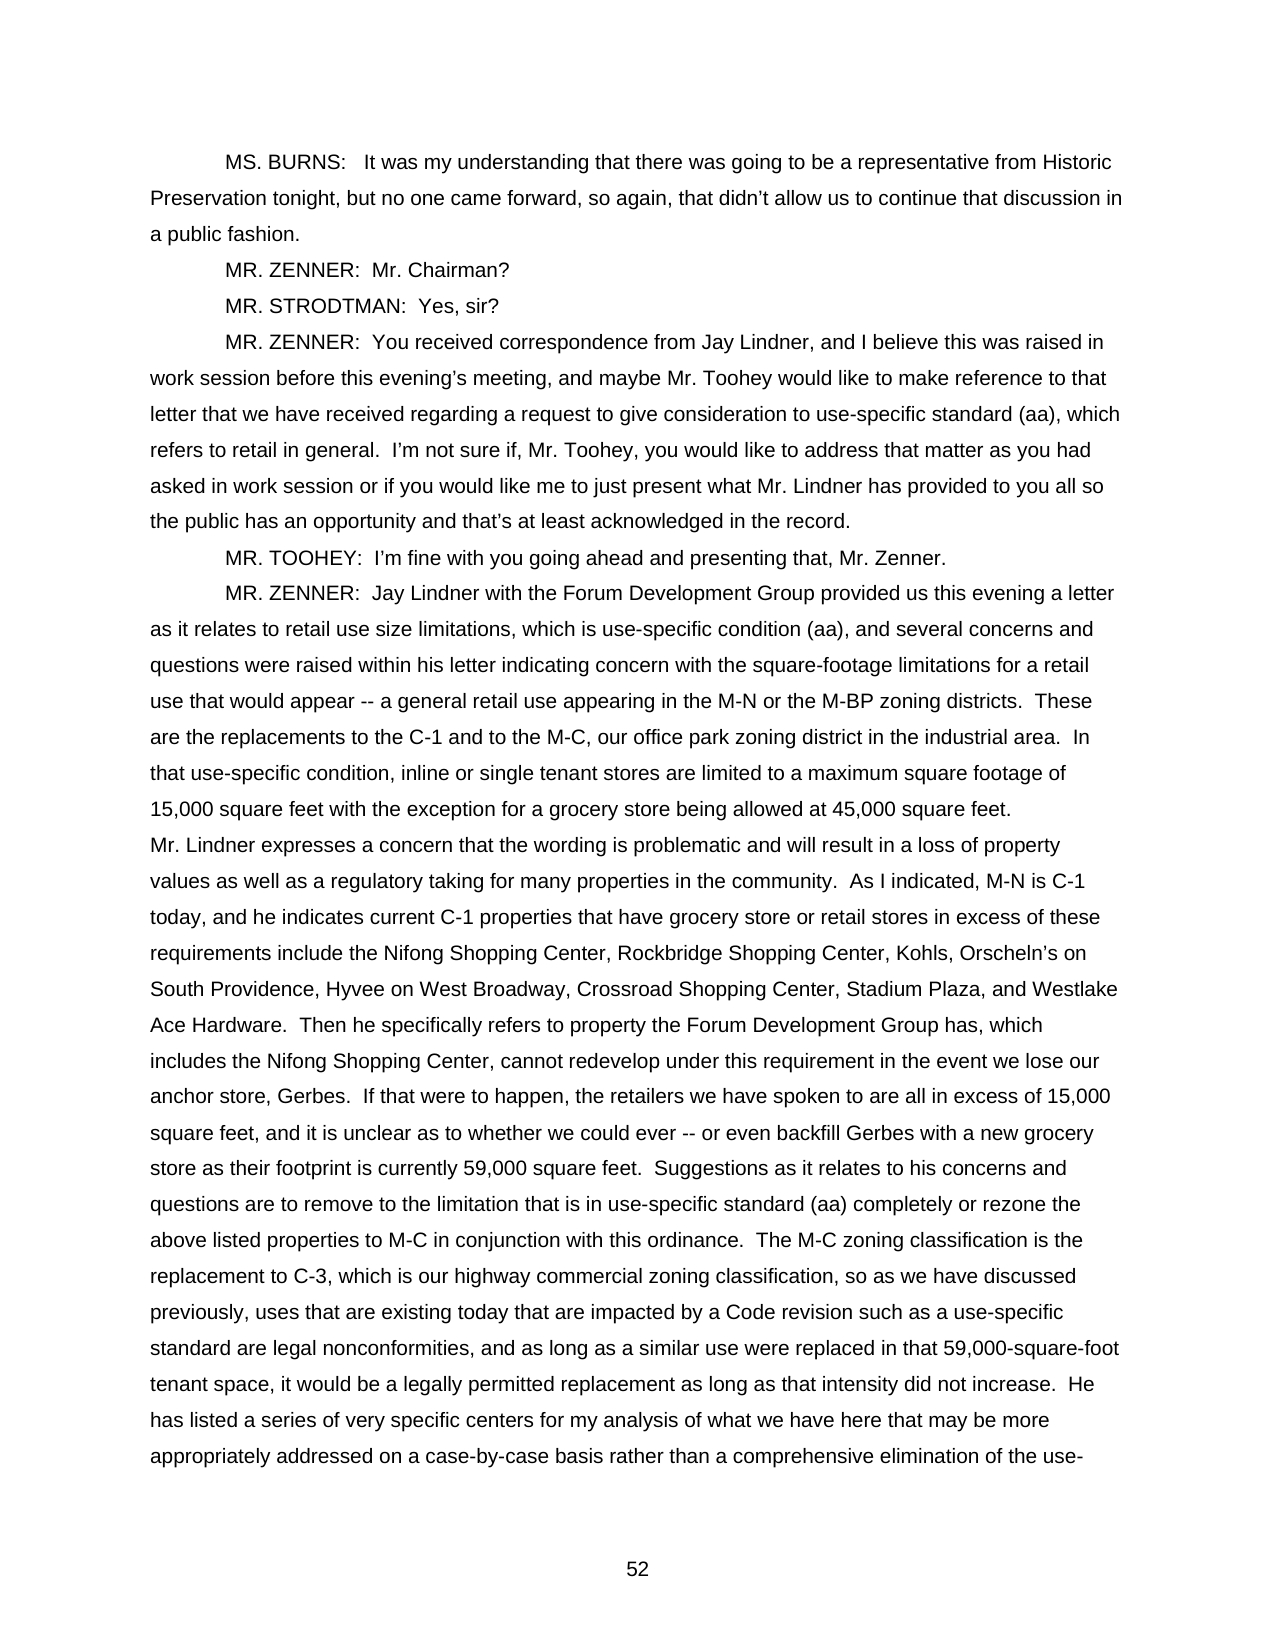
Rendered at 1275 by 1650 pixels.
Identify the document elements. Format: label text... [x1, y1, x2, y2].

text MS. BURNS: It was my understanding that there was going to be a representative from Historic Preservation tonight, but no one came forward, so again, that didn’t allow us to continue that discussion in a public fashion. [150, 150, 1125, 246]
text MR. ZENNER: Jay Lindner with the Forum Development Group provided us this evening a letter as it relates to retail use size limitations, which is use-specific condition (aa), and several concerns and questions were raised within his letter indicating concern with the square-footage limitations for a retail use that would appear -- a general retail use appearing in the M-N or the M-BP zoning districts. These are the replacements to the C-1 and to the M-C, our office park zoning district in the industrial area. In that use-specific condition, inline or single tenant stores are limited to a maximum square footage of 15,000 square feet with the exception for a grocery store being allowed at 45,000 square feet. [150, 581, 1125, 821]
text MR. STRODTMAN: Yes, sir? [150, 294, 1125, 318]
text MR. ZENNER: You received correspondence from Jay Lindner, and I believe this was raised in work session before this evening’s meeting, and maybe Mr. Toohey would like to make reference to that letter that we have received regarding a request to give consideration to use-specific standard (aa), which refers to retail in general. I’m not sure if, Mr. Toohey, you would like to address that matter as you had asked in work session or if you would like me to just present what Mr. Lindner has provided to you all so the public has an opportunity and that’s at least acknowledged in the record. [150, 330, 1125, 533]
text MR. TOOHEY: I’m fine with you going ahead and presenting that, Mr. Zenner. [150, 545, 1125, 569]
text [150, 833, 1125, 1468]
text MR. ZENNER: Mr. Chairman? [150, 258, 1125, 282]
